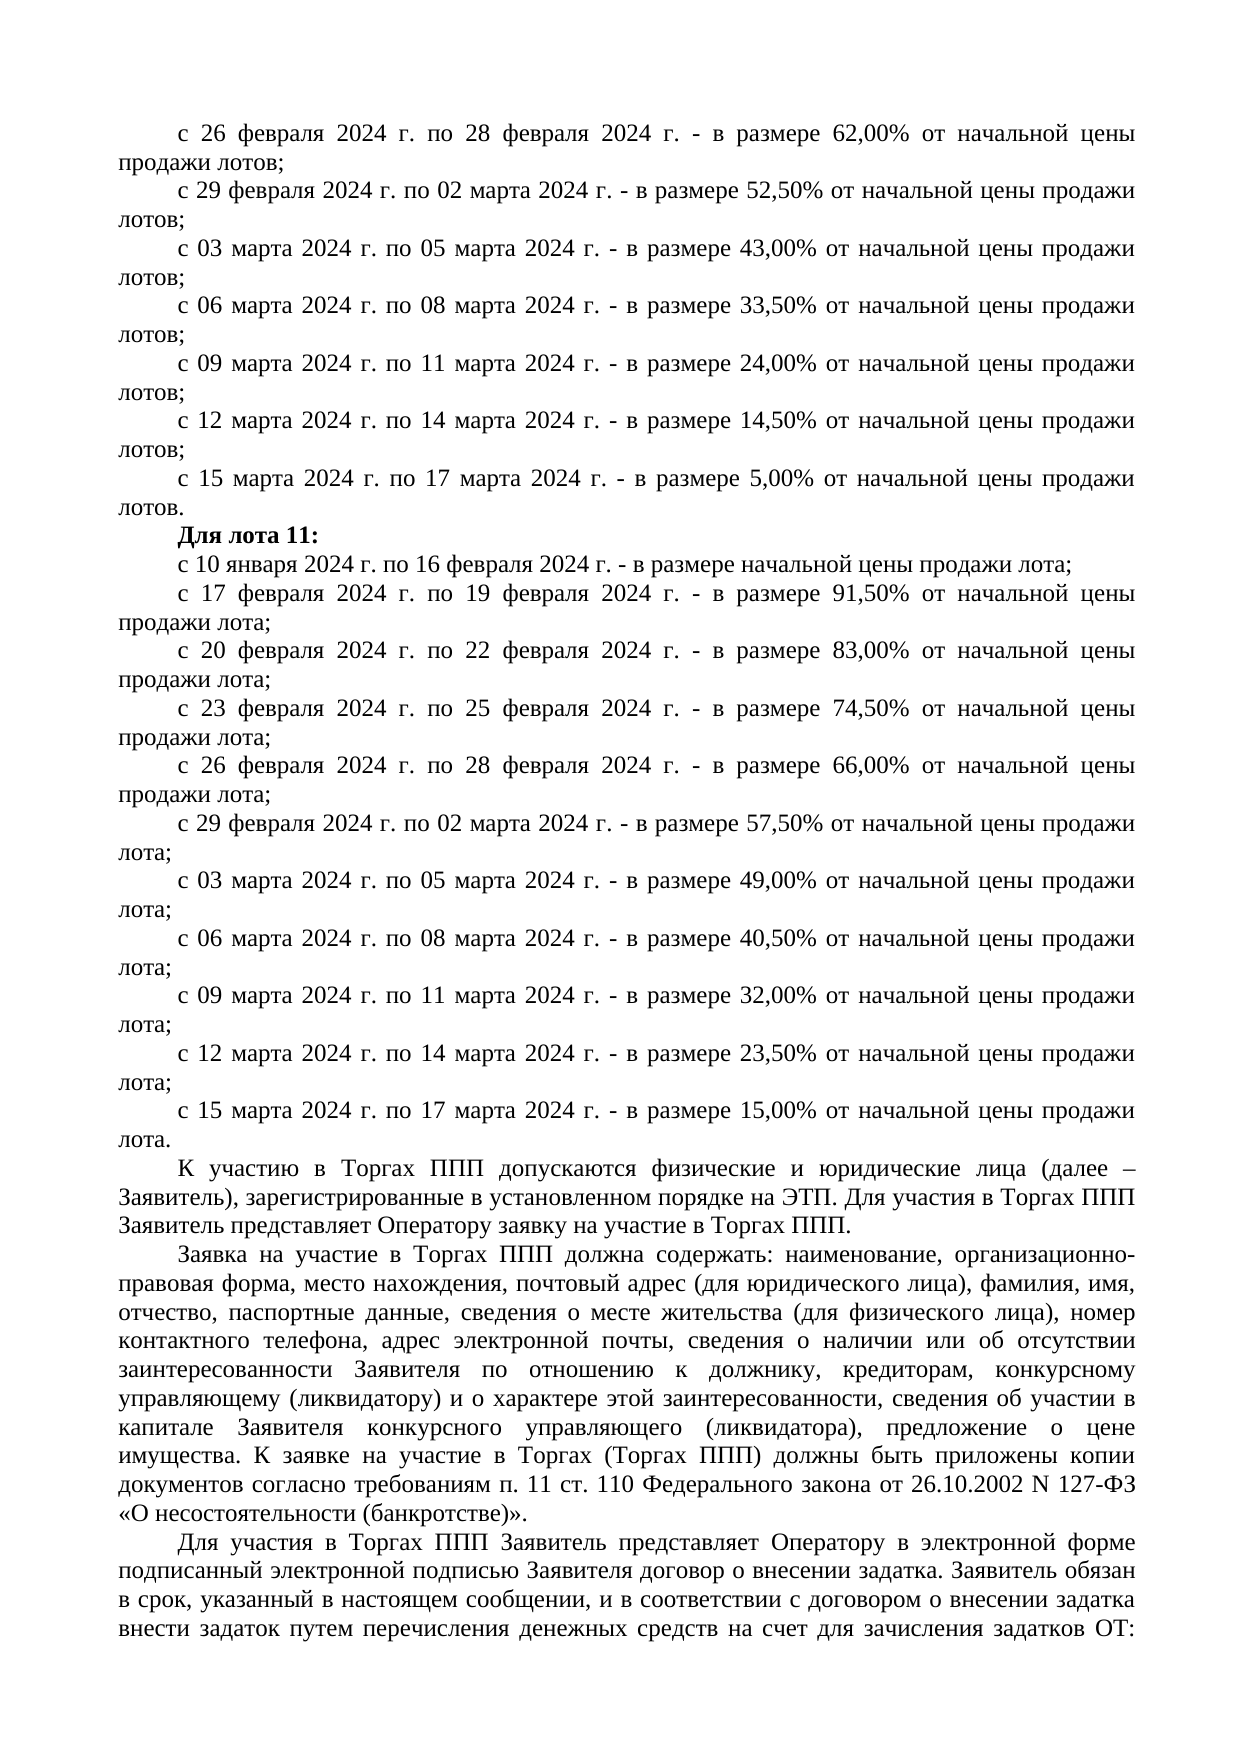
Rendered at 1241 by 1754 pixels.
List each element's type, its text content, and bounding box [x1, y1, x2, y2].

text с 26 февраля 2024 г. по 28 февраля 2024 г. - в размере 66,00% от начальной цены продажи лота; [118, 751, 1137, 808]
text с 06 марта 2024 г. по 08 марта 2024 г. - в размере 33,50% от начальной цены продажи лотов; [118, 291, 1137, 348]
text с 09 марта 2024 г. по 11 марта 2024 г. - в размере 32,00% от начальной цены продажи лота; [118, 981, 1137, 1038]
text с 03 марта 2024 г. по 05 марта 2024 г. - в размере 49,00% от начальной цены продажи лота; [118, 866, 1137, 923]
text К участию в Торгах ППП допускаются физические и юридические лица (далее – Заявитель), зарегистрированные в установленном порядке на ЭТП. Для участия в Торгах ППП Заявитель представляет Оператору заявку на участие в Торгах ППП. [118, 1153, 1137, 1239]
text с 15 марта 2024 г. по 17 марта 2024 г. - в размере 5,00% от начальной цены продажи лотов. [118, 463, 1137, 521]
text с 03 марта 2024 г. по 05 марта 2024 г. - в размере 43,00% от начальной цены продажи лотов; [118, 233, 1137, 291]
text с 06 марта 2024 г. по 08 марта 2024 г. - в размере 40,50% от начальной цены продажи лота; [118, 923, 1137, 981]
text с 09 марта 2024 г. по 11 марта 2024 г. - в размере 24,00% от начальной цены продажи лотов; [118, 348, 1137, 406]
text Заявка на участие в Торгах ППП должна содержать: наименование, организационно-правовая форма, место нахождения, почтовый адрес (для юридического лица), фамилия, имя, отчество, паспортные данные, сведения о месте жительства (для физического лица), номер контактного телефона, адрес электронной почты, сведения о наличии или об отсутствии заинтересованности Заявителя по отношению к должнику, кредиторам, конкурсному управляющему (ликвидатору) и о характере этой заинтересованности, сведения об участии в капитале Заявителя конкурсного управляющего (ликвидатора), предложение о цене имущества. К заявке на участие в Торгах (Торгах ППП) должны быть приложены копии документов согласно требованиям п. 11 ст. 110 Федерального закона от 26.10.2002 N 127-ФЗ «О несостоятельности (банкротстве)». [118, 1239, 1137, 1527]
text Для лота 11: [118, 521, 1137, 549]
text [118, 1527, 1137, 1642]
text с 20 февраля 2024 г. по 22 февраля 2024 г. - в размере 83,00% от начальной цены продажи лота; [118, 636, 1137, 693]
text с 17 февраля 2024 г. по 19 февраля 2024 г. - в размере 91,50% от начальной цены продажи лота; [118, 578, 1137, 636]
text с 29 февраля 2024 г. по 02 марта 2024 г. - в размере 57,50% от начальной цены продажи лота; [118, 808, 1137, 866]
text с 10 января 2024 г. по 16 февраля 2024 г. - в размере начальной цены продажи лота; [118, 549, 1137, 578]
text с 12 марта 2024 г. по 14 марта 2024 г. - в размере 23,50% от начальной цены продажи лота; [118, 1038, 1137, 1096]
text с 12 марта 2024 г. по 14 марта 2024 г. - в размере 14,50% от начальной цены продажи лотов; [118, 406, 1137, 463]
text с 23 февраля 2024 г. по 25 февраля 2024 г. - в размере 74,50% от начальной цены продажи лота; [118, 693, 1137, 751]
text с 26 февраля 2024 г. по 28 февраля 2024 г. - в размере 62,00% от начальной цены продажи лотов; [118, 118, 1137, 176]
text с 15 марта 2024 г. по 17 марта 2024 г. - в размере 15,00% от начальной цены продажи лота. [118, 1096, 1137, 1153]
text с 29 февраля 2024 г. по 02 марта 2024 г. - в размере 52,50% от начальной цены продажи лотов; [118, 176, 1137, 233]
